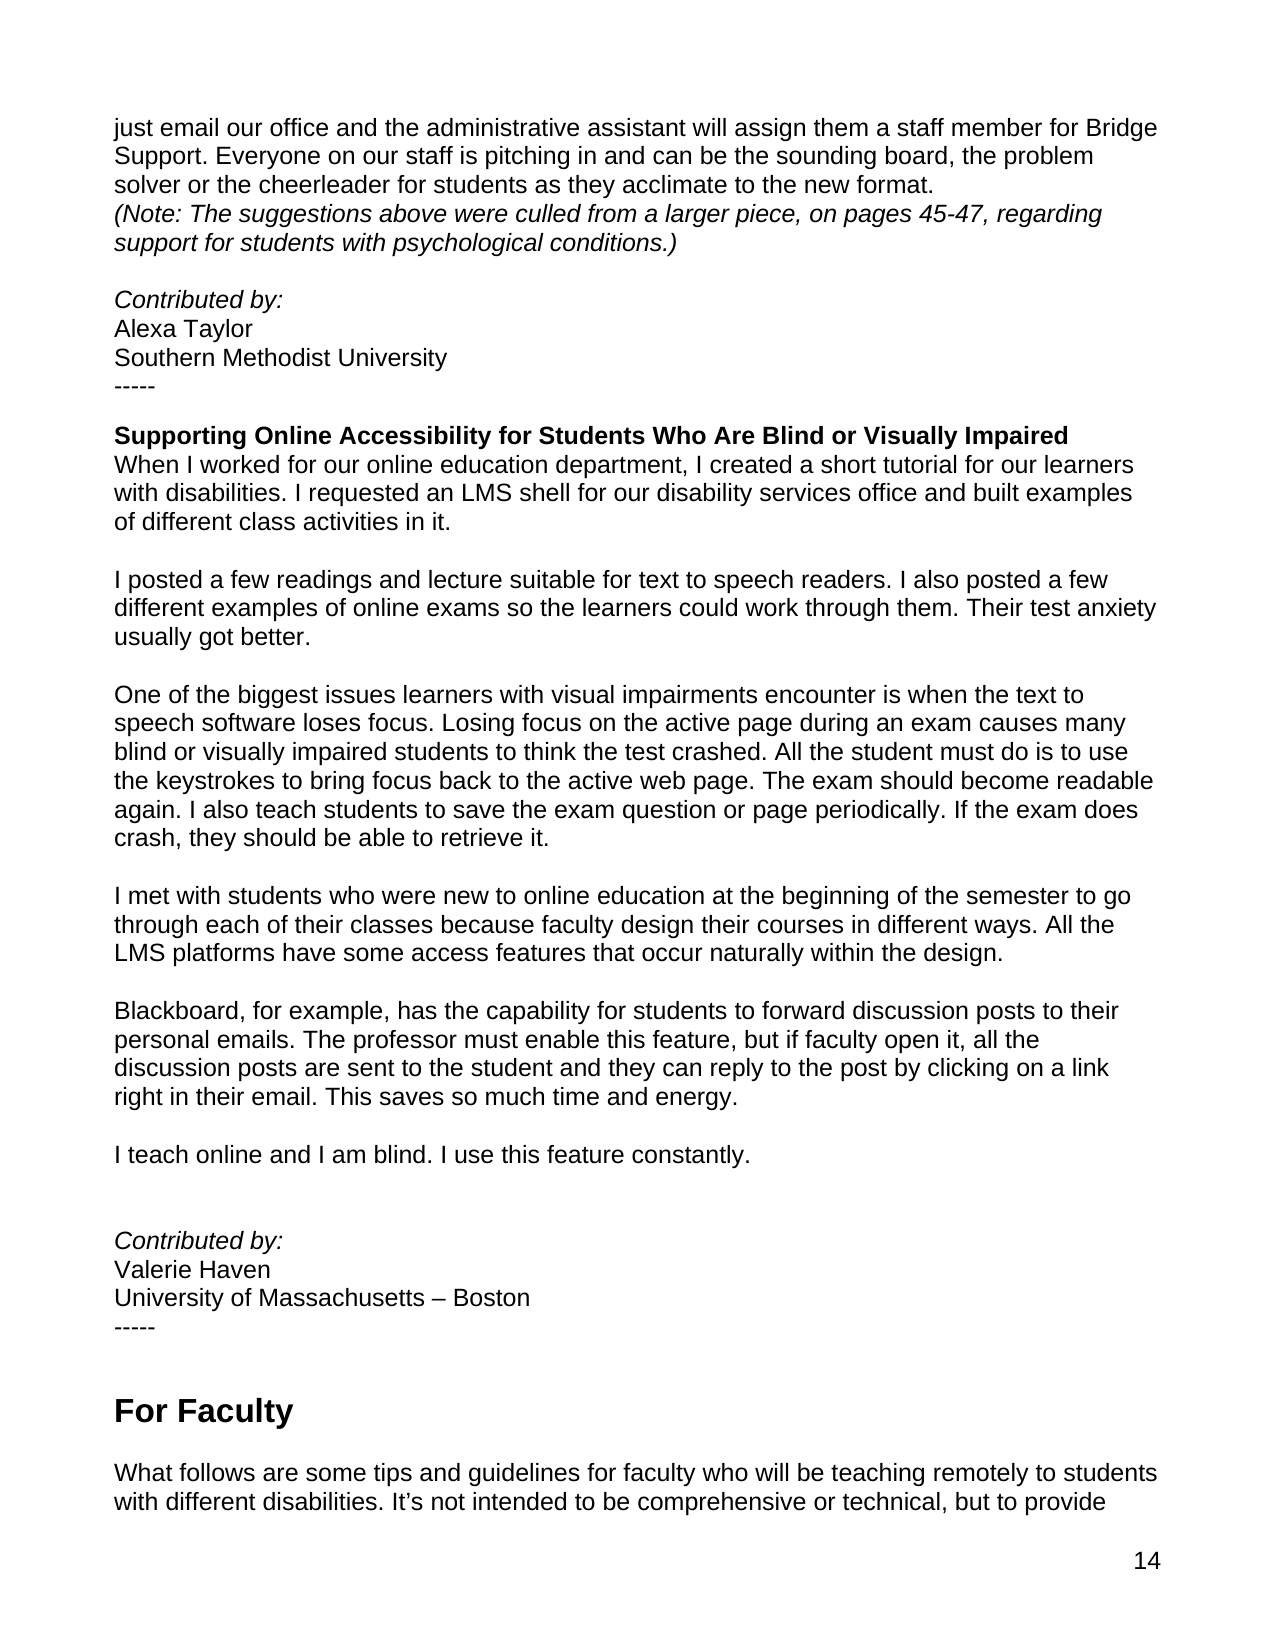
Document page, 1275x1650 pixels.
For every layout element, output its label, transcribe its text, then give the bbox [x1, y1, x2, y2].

subtitle For Faculty [114, 1391, 1161, 1429]
text ----- [114, 371, 1161, 400]
text Contributed by: [114, 1226, 1161, 1254]
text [114, 112, 1161, 199]
text ----- [114, 1312, 1161, 1341]
text Contributed by: [114, 285, 1161, 314]
text University of Massachusetts – Boston [114, 1283, 1161, 1312]
text Southern Methodist University [114, 342, 1161, 371]
text Blackboard, for example, has the capability for students to forward discussion posts to their personal emails. The professor must enable this feature, but if faculty open it, all the discussion posts are sent to the student and they can reply to the post by clicking on a link right in their email. This saves so much time and energy. [114, 996, 1161, 1111]
text One of the biggest issues learners with visual impairments encounter is when the text to speech software loses focus. Losing focus on the active page during an exam causes many blind or visually impaired students to think the test crashed. All the student must do is to use the keystrokes to bring focus back to the active web page. The exam should become readable again. I also teach students to save the exam question or page periodically. If the exam does crash, they should be able to retrieve it. [114, 679, 1161, 852]
subtitle Supporting Online Accessibility for Students Who Are Blind or Visually Impaired [114, 421, 1161, 449]
text Valerie Haven [114, 1254, 1161, 1283]
text Alexa Taylor [114, 314, 1161, 342]
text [114, 1458, 1161, 1516]
text I teach online and I am blind. I use this feature constantly. [114, 1139, 1161, 1168]
text I posted a few readings and lecture suitable for text to speech readers. I also posted a few different examples of online exams so the learners could work through them. Their test anxiety usually got better. [114, 564, 1161, 651]
text (Note: The suggestions above were culled from a larger piece, on pages 45-47, regarding support for students with psychological conditions.) [114, 199, 1161, 256]
text I met with students who were new to online education at the beginning of the semester to go through each of their classes because faculty design their courses in different ways. All the LMS platforms have some access features that occur naturally within the design. [114, 881, 1161, 967]
text When I worked for our online education department, I created a short tutorial for our learners with disabilities. I requested an LMS shell for our disability services office and built examples of different class activities in it. [114, 449, 1161, 536]
